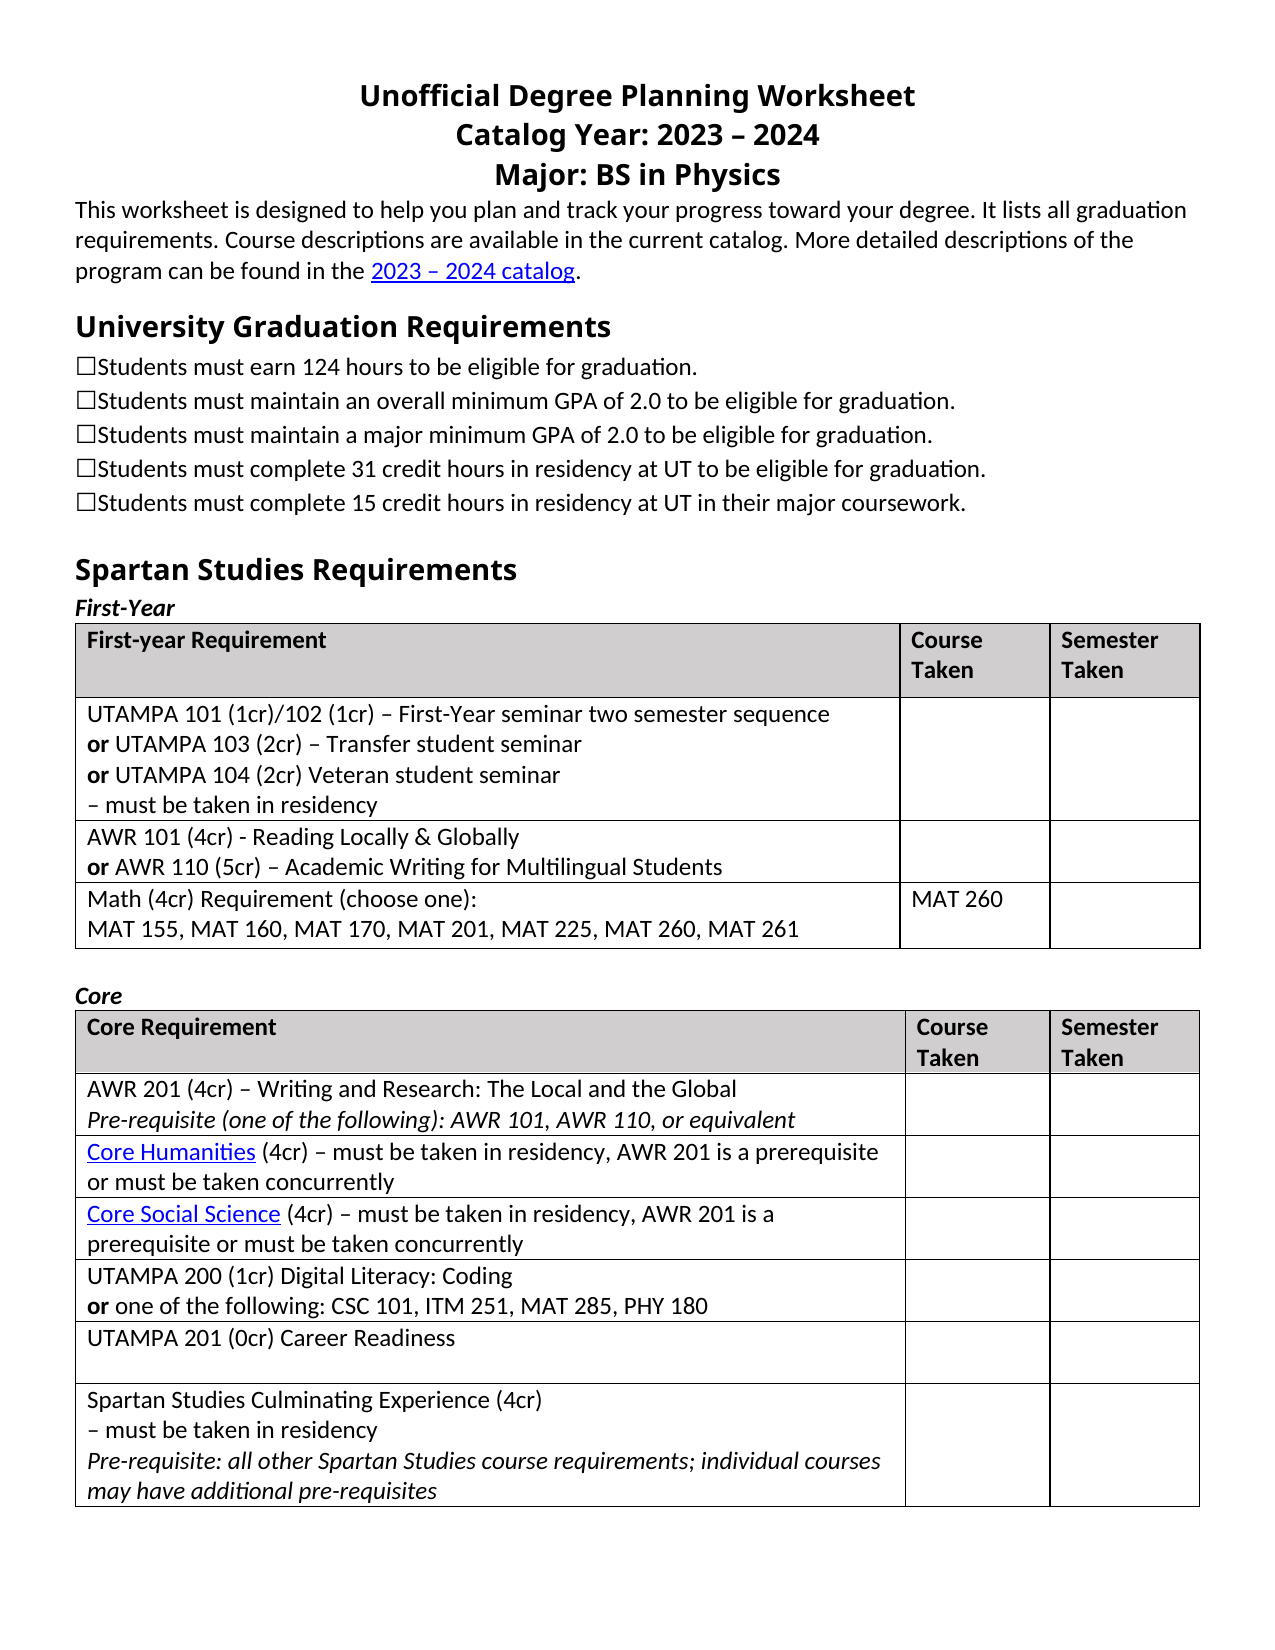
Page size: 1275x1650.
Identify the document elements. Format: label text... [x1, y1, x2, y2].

table_header Core Requirement [76, 1011, 905, 1072]
table_cell [1051, 821, 1199, 882]
table_cell [906, 1384, 1049, 1506]
table_cell UTAMPA 201 (0cr) Career Readiness [76, 1322, 905, 1383]
table_header Semester Taken [1051, 624, 1199, 697]
table_cell Core Humanities (4cr) – must be taken in residency, AWR 201 is a prerequisite or must be taken concurrently [76, 1136, 905, 1197]
table_cell UTAMPA 101 (1cr)/102 (1cr) – First-Year seminar two semester sequence or UTAMPA 103 (2cr) – Transfer student seminar or UTAMPA 104 (2cr) Veteran student seminar – must be taken in residency [76, 698, 899, 820]
subtitle University Graduation Requirements [75, 306, 1200, 346]
table_cell [1051, 1322, 1199, 1383]
table_cell [901, 821, 1049, 882]
subtitle Spartan Studies Requirements [75, 549, 1200, 589]
text Students must maintain a major minimum GPA of 2.0 to be eligible for graduation. [75, 417, 1200, 451]
subtitle Unofficial Degree Planning Worksheet Catalog Year: 2023 – 2024 [75, 75, 1200, 154]
table_header Course Taken [906, 1011, 1049, 1072]
table_cell [901, 698, 1049, 820]
text This worksheet is designed to help you plan and track your progress toward your degree. It lists all graduation requirements. Course descriptions are available in the current catalog. More detailed descriptions of the program can be found in the 2023 – 2024 catalog. [75, 194, 1200, 286]
text Students must earn 124 hours to be eligible for graduation. [75, 349, 1200, 383]
table_header First-year Requirement [76, 624, 899, 697]
table_cell [1051, 1384, 1199, 1506]
table_cell [906, 1136, 1049, 1197]
table_cell [1051, 698, 1199, 820]
table_cell AWR 201 (4cr) – Writing and Research: The Local and the Global Pre-requisite (one of the following): AWR 101, AWR 110, or equivalent [76, 1074, 905, 1134]
text Students must maintain an overall minimum GPA of 2.0 to be eligible for graduation. [75, 383, 1200, 417]
text Students must complete 31 credit hours in residency at UT to be eligible for graduation. [75, 451, 1200, 485]
table_cell Spartan Studies Culminating Experience (4cr) – must be taken in residency Pre-requisite: all other Spartan Studies course requirements; individual courses may have additional pre-requisites [76, 1384, 905, 1506]
table_cell [906, 1074, 1049, 1134]
table_cell [1051, 1260, 1199, 1321]
table_cell [1051, 883, 1199, 948]
table_cell [906, 1198, 1049, 1259]
table_cell MAT 260 [901, 883, 1049, 948]
table_cell UTAMPA 200 (1cr) Digital Literacy: Coding or one of the following: CSC 101, ITM 251, MAT 285, PHY 180 [76, 1260, 905, 1321]
table_cell [1051, 1198, 1199, 1259]
table_cell AWR 101 (4cr) - Reading Locally & Globally or AWR 110 (5cr) – Academic Writing for Multilingual Students [76, 821, 899, 882]
text Students must complete 15 credit hours in residency at UT in their major coursework. [75, 485, 1200, 519]
table_cell [906, 1260, 1049, 1321]
table_header Course Taken [901, 624, 1049, 697]
table_cell Math (4cr) Requirement (choose one): MAT 155, MAT 160, MAT 170, MAT 201, MAT 225, MAT 260, MAT 261 [76, 883, 899, 948]
table_cell [1051, 1074, 1199, 1134]
table_cell [906, 1322, 1049, 1383]
subtitle First-Year [75, 592, 1200, 623]
subtitle Core [75, 980, 1200, 1010]
table_cell [1051, 1136, 1199, 1197]
subtitle Major: BS in Physics [75, 154, 1200, 194]
table_header Semester Taken [1051, 1011, 1199, 1072]
table_cell Core Social Science (4cr) – must be taken in residency, AWR 201 is a prerequisite or must be taken concurrently [76, 1198, 905, 1259]
